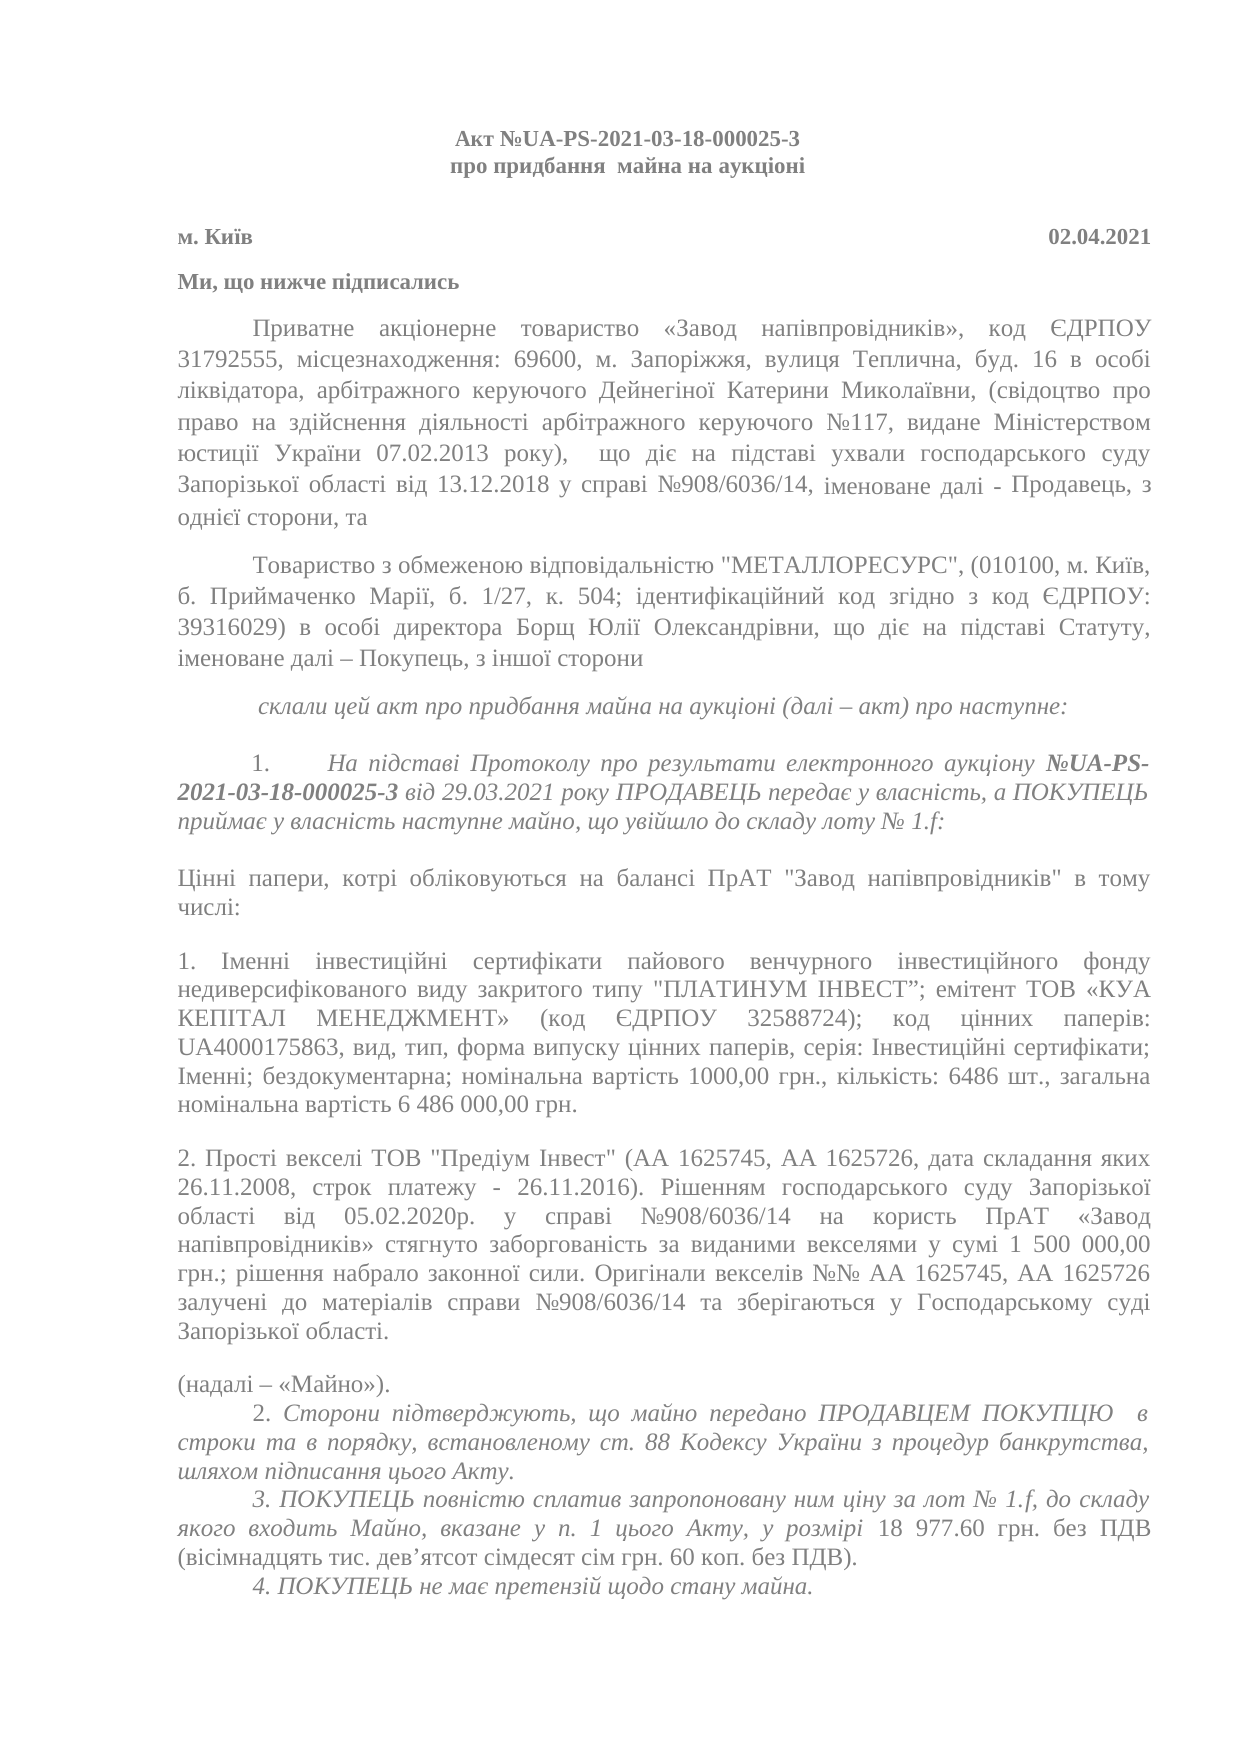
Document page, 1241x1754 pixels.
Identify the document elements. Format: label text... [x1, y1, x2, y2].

text 2. Прості векселі ТОВ "Предіум Інвест" (АА 1625745, АА 1625726, дата складання яких 26.11.2008, строк платежу - 26.11.2016). Рішенням господарського суду Запорізької області від 05.02.2020р. у справі №908/6036/14 на користь ПрАТ «Завод напівпровідників» стягнуто заборгованість за виданими векселями у сумі 1 500 000,00 грн.; рішення набрало законної сили. Оригінали векселів №№ АА 1625745, АА 1625726 залучені до матеріалів справи №908/6036/14 та зберігаються у Господарському суді Запорізької області. [177, 1143, 1152, 1344]
text 1. Іменні інвестиційні сертифікати пайового венчурного інвестиційного фонду недиверсифікованого виду закритого типу "ПЛАТИНУМ ІНВЕСТ”; емітент ТОВ «КУА КЕПІТАЛ МЕНЕДЖМЕНТ» (код ЄДРПОУ 32588724); код цінних паперів: UA4000175863, вид, тип, форма випуску цінних паперів, серія: Інвестиційні сертифікати; Іменні; бездокументарна; номінальна вартість 1000,00 грн., кількість: 6486 шт., загальна номінальна вартість 6 486 000,00 грн. [177, 946, 1152, 1118]
text Приватне акціонерне товариство «Завод напівпровідників», код ЄДРПОУ 31792555, місцезнаходження: 69600, м. Запоріжжя, вулиця Теплична, буд. 16 в особі ліквідатора, арбітражного керуючого Дейнегіної Катерини Миколаївни, (свідоцтво про право на здійснення діяльності арбітражного керуючого №117, видане Міністерством юстиції України 07.02.2013 року), що діє на підставі ухвали господарського суду Запорізької області від 13.12.2018 у справі №908/6036/14, іменоване далі - Продавець, з однієї сторони, та [177, 313, 1152, 531]
text 4. ПОКУПЕЦЬ не має претензій щодо стану майна. [177, 1571, 1152, 1599]
text Цінні папери, котрі обліковуються на балансі ПрАТ "Завод напівпровідників" в тому числі: [177, 863, 1152, 921]
text (надалі – «Майно»). [177, 1369, 1152, 1398]
text склали цей акт про придбання майна на аукціоні (далі – акт) про наступне: [177, 691, 1152, 719]
text м. Київ 02.04.2021 [177, 223, 1152, 250]
text Товариство з обмеженою відповідальністю "МЕТАЛЛОРЕСУРС", (010100, м. Київ, б. Приймаченко Марії, б. 1/27, к. 504; ідентифікаційний код згідно з код ЄДРПОУ: 39316029) в особі директора Борщ Юлії Олександрівни, що діє на підставі Статуту, іменоване далі – Покупець, з іншої сторони [177, 550, 1152, 672]
list На підставі Протоколу про результати електронного аукціону №UA-PS-2021-03-18-000025-3 від 29.03.2021 року ПРОДАВЕЦЬ передає у власність, а ПОКУПЕЦЬ приймає у власність наступне майно, що увійшло до складу лоту № 1.f: [177, 748, 1152, 834]
text Акт №UA-PS-2021-03-18-000025-3 [103, 125, 1152, 152]
text 3. ПОКУПЕЦЬ повністю сплатив запропоновану ним ціну за лот № 1.f, до складу якого входить Майно, вказане у п. 1 цього Акту, у розмірі 18 977.60 грн. без ПДВ (вісімнадцять тис. дев’ятсот сімдесят сім грн. 60 коп. без ПДВ). [177, 1484, 1152, 1571]
text 2. Сторони підтверджують, що майно передано ПРОДАВЦЕМ ПОКУПЦЮ в строки та в порядку, встановленому ст. 88 Кодексу України з процедур банкрутства, шляхом підписання цього Акту. [177, 1398, 1152, 1484]
text Ми, що нижче підписались [177, 268, 1152, 295]
text про придбання майна на аукціоні [103, 152, 1152, 178]
